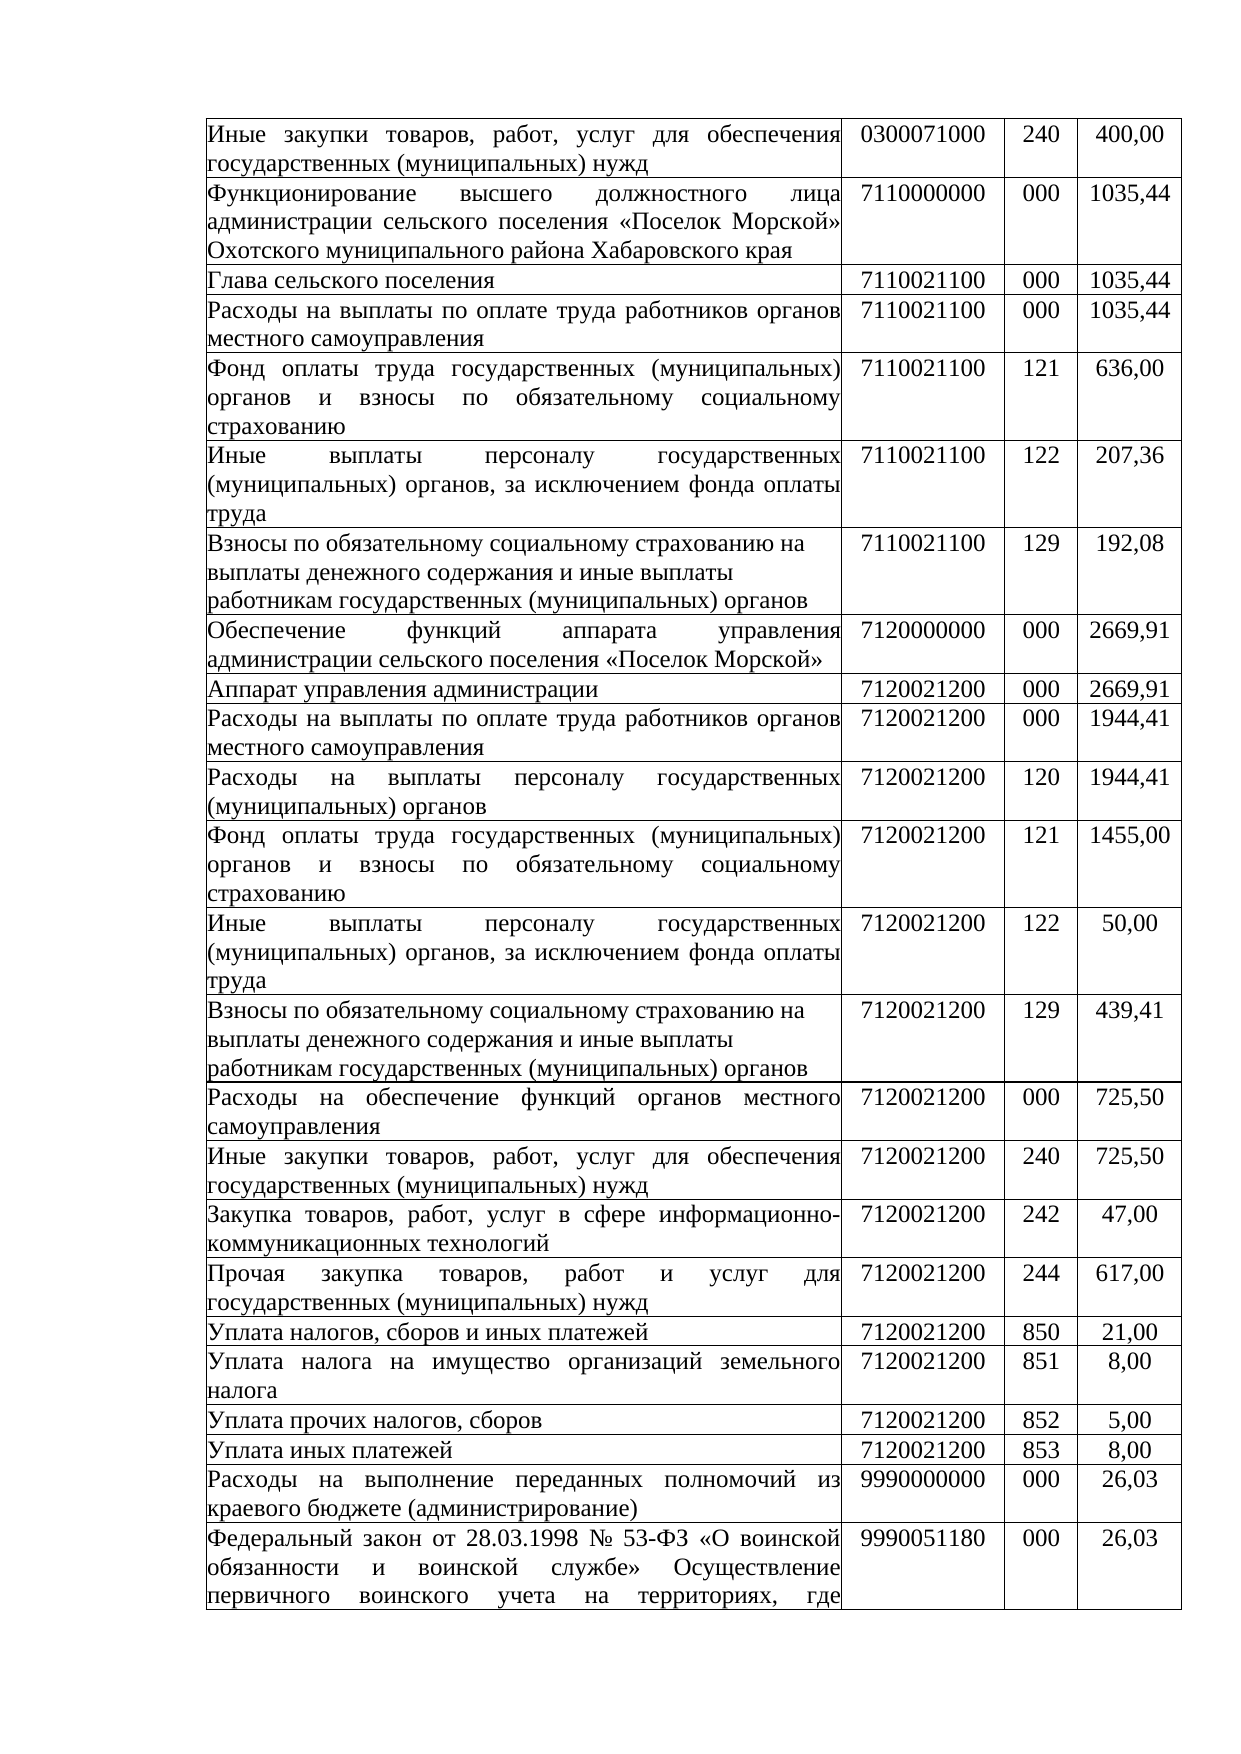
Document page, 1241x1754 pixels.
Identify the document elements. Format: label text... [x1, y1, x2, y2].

table_cell 7110021100 [842, 353, 1004, 439]
table_cell 122 [1005, 441, 1077, 527]
table_cell 000 [1005, 295, 1077, 352]
table_cell Взносы по обязательному социальному страхованию на выплаты денежного содержания и иные выплаты работникам государственных (муниципальных) органов [207, 995, 841, 1081]
table_cell 242 [1005, 1200, 1077, 1257]
table_cell 129 [1005, 528, 1077, 614]
table_cell Глава сельского поселения [207, 265, 841, 294]
table_cell 439,41 [1078, 995, 1181, 1081]
table_cell Взносы по обязательному социальному страхованию на выплаты денежного содержания и иные выплаты работникам государственных (муниципальных) органов [207, 528, 841, 614]
table_cell Иные выплаты персоналу государственных (муниципальных) органов, за исключением фонда оплаты труда [207, 908, 841, 994]
table_cell Расходы на выплаты по оплате труда работников органов местного самоуправления [207, 295, 841, 352]
table_cell 000 [1005, 1465, 1077, 1522]
table_cell 7120021200 [842, 1405, 1004, 1434]
table_cell 1944,41 [1078, 704, 1181, 761]
table_cell 129 [1005, 995, 1077, 1081]
table_cell Прочая закупка товаров, работ и услуг для государственных (муниципальных) нужд [207, 1258, 841, 1316]
table_cell 000 [1005, 1523, 1077, 1609]
table_cell 240 [1005, 1141, 1077, 1198]
table_cell Иные закупки товаров, работ, услуг для обеспечения государственных (муниципальных) нужд [207, 119, 841, 177]
table_cell 8,00 [1078, 1346, 1181, 1404]
table_cell 7120021200 [842, 1200, 1004, 1257]
table_cell 240 [1005, 119, 1077, 177]
table_cell Обеспечение функций аппарата управления администрации сельского поселения «Поселок Морской» [207, 615, 841, 673]
table_cell Аппарат управления администрации [207, 674, 841, 702]
table_cell 725,50 [1078, 1141, 1181, 1198]
table_cell 26,03 [1078, 1465, 1181, 1522]
table_cell 1035,44 [1078, 295, 1181, 352]
table_cell Расходы на выплаты персоналу государственных (муниципальных) органов [207, 762, 841, 819]
table_cell Расходы на обеспечение функций органов местного самоуправления [207, 1083, 841, 1140]
table_cell 725,50 [1078, 1083, 1181, 1140]
table_cell Расходы на выплаты по оплате труда работников органов местного самоуправления [207, 704, 841, 761]
table_cell 851 [1005, 1346, 1077, 1404]
table_cell 7110021100 [842, 528, 1004, 614]
table_cell 7120000000 [842, 615, 1004, 673]
table_cell 7110000000 [842, 178, 1004, 264]
table_cell 121 [1005, 821, 1077, 907]
table_cell 2669,91 [1078, 615, 1181, 673]
table_cell Иные закупки товаров, работ, услуг для обеспечения государственных (муниципальных) нужд [207, 1141, 841, 1198]
table_cell 1455,00 [1078, 821, 1181, 907]
table_cell 207,36 [1078, 441, 1181, 527]
table_cell 121 [1005, 353, 1077, 439]
table_cell 7120021200 [842, 995, 1004, 1081]
table_cell 21,00 [1078, 1317, 1181, 1345]
table_cell 000 [1005, 674, 1077, 702]
table_cell 120 [1005, 762, 1077, 819]
table_cell 1035,44 [1078, 178, 1181, 264]
table_cell Закупка товаров, работ, услуг в сфере информационно-коммуникационных технологий [207, 1200, 841, 1257]
table_cell 7110021100 [842, 441, 1004, 527]
table_cell 7120021200 [842, 762, 1004, 819]
table_cell 8,00 [1078, 1435, 1181, 1463]
table_cell 1944,41 [1078, 762, 1181, 819]
table_cell 244 [1005, 1258, 1077, 1316]
table_cell 7110021100 [842, 265, 1004, 294]
table_cell Уплата налогов, сборов и иных платежей [207, 1317, 841, 1345]
table_cell 000 [1005, 1083, 1077, 1140]
table_cell 636,00 [1078, 353, 1181, 439]
table_cell 7120021200 [842, 1317, 1004, 1345]
table_cell Уплата иных платежей [207, 1435, 841, 1463]
table_cell 000 [1005, 704, 1077, 761]
table_cell Уплата прочих налогов, сборов [207, 1405, 841, 1434]
table_cell 7120021200 [842, 908, 1004, 994]
table_cell 7120021200 [842, 821, 1004, 907]
table_cell 617,00 [1078, 1258, 1181, 1316]
table_cell 000 [1005, 265, 1077, 294]
table_cell 7120021200 [842, 1258, 1004, 1316]
table_cell 7110021100 [842, 295, 1004, 352]
table_cell Фонд оплаты труда государственных (муниципальных) органов и взносы по обязательному социальному страхованию [207, 821, 841, 907]
table_cell 852 [1005, 1405, 1077, 1434]
table_cell 1035,44 [1078, 265, 1181, 294]
table_cell 7120021200 [842, 1141, 1004, 1198]
table_cell 26,03 [1078, 1523, 1181, 1609]
table_cell Иные выплаты персоналу государственных (муниципальных) органов, за исключением фонда оплаты труда [207, 441, 841, 527]
table_cell 7120021200 [842, 1083, 1004, 1140]
table_cell 000 [1005, 615, 1077, 673]
table_cell 122 [1005, 908, 1077, 994]
table_cell Уплата налога на имущество организаций земельного налога [207, 1346, 841, 1404]
table_cell 9990000000 [842, 1465, 1004, 1522]
table_cell 7120021200 [842, 1346, 1004, 1404]
table_cell 853 [1005, 1435, 1077, 1463]
table_cell 192,08 [1078, 528, 1181, 614]
table_cell Расходы на выполнение переданных полномочий из краевого бюджете (администрирование) [207, 1465, 841, 1522]
table_cell 400,00 [1078, 119, 1181, 177]
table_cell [207, 1523, 841, 1609]
table_cell 9990051180 [842, 1523, 1004, 1609]
table_cell Функционирование высшего должностного лица администрации сельского поселения «Поселок Морской» Охотского муниципального района Хабаровского края [207, 178, 841, 264]
table_cell 0300071000 [842, 119, 1004, 177]
table_cell 7120021200 [842, 1435, 1004, 1463]
table_cell 7120021200 [842, 704, 1004, 761]
table_cell 47,00 [1078, 1200, 1181, 1257]
table_cell 2669,91 [1078, 674, 1181, 702]
table_cell 5,00 [1078, 1405, 1181, 1434]
table_cell 50,00 [1078, 908, 1181, 994]
table_cell 850 [1005, 1317, 1077, 1345]
table_cell 7120021200 [842, 674, 1004, 702]
table_cell Фонд оплаты труда государственных (муниципальных) органов и взносы по обязательному социальному страхованию [207, 353, 841, 439]
table_cell 000 [1005, 178, 1077, 264]
